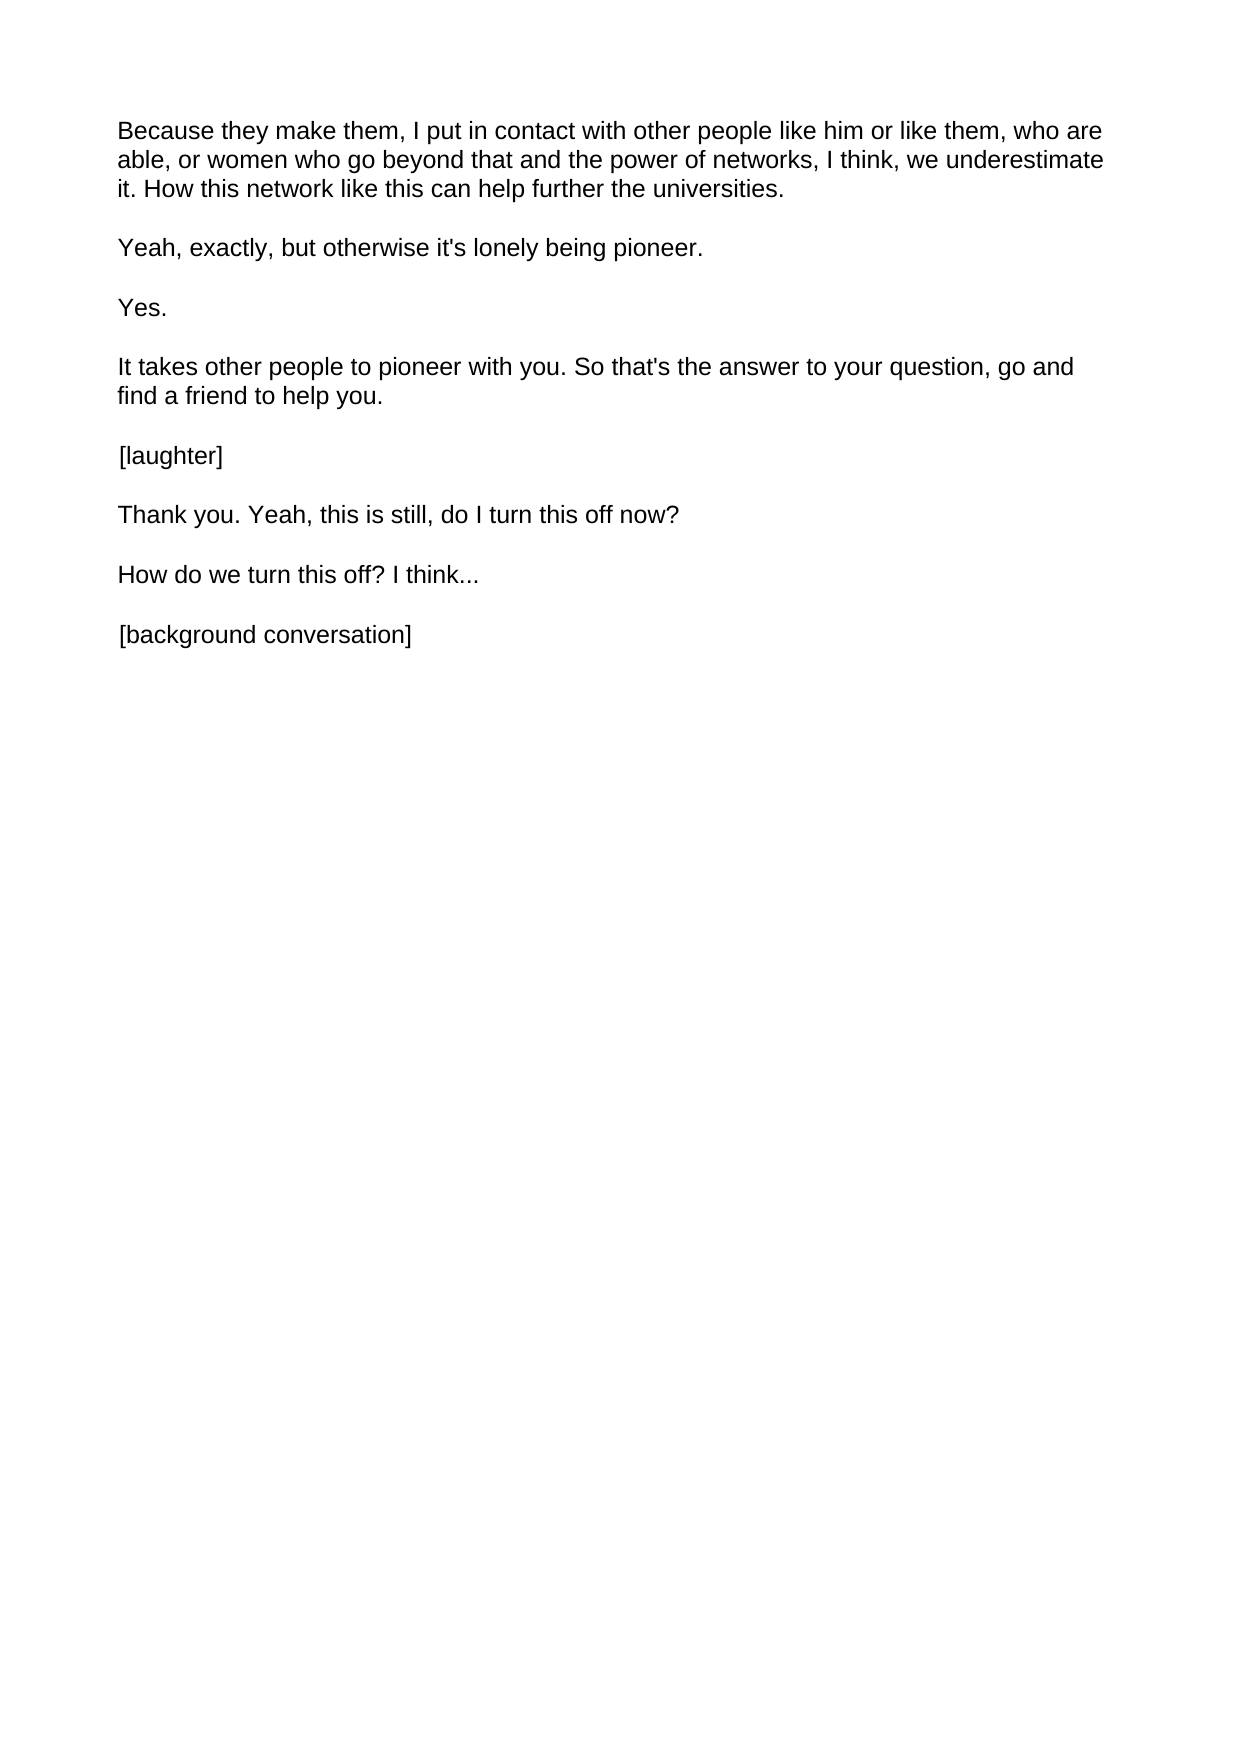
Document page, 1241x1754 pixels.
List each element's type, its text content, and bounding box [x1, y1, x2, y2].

text Thank you. Yeah, this is still, do I turn this off now? [117, 500, 1123, 529]
text [background conversation] [119, 620, 1123, 648]
text Yes. [117, 293, 1123, 322]
text [laughter] [119, 441, 1123, 469]
text Because they make them, I put in contact with other people like him or like them, who are able, or women who go beyond that and the power of networks, I think, we underestimate it. How this network like this can help further the universities. [117, 116, 1108, 202]
text Yeah, exactly, but otherwise it's lonely being pioneer. [117, 233, 1123, 262]
text It takes other people to pioneer with you. So that's the answer to your question, go and find a friend to help you. [117, 353, 1119, 410]
text How do we turn this off? I think... [117, 560, 1123, 589]
